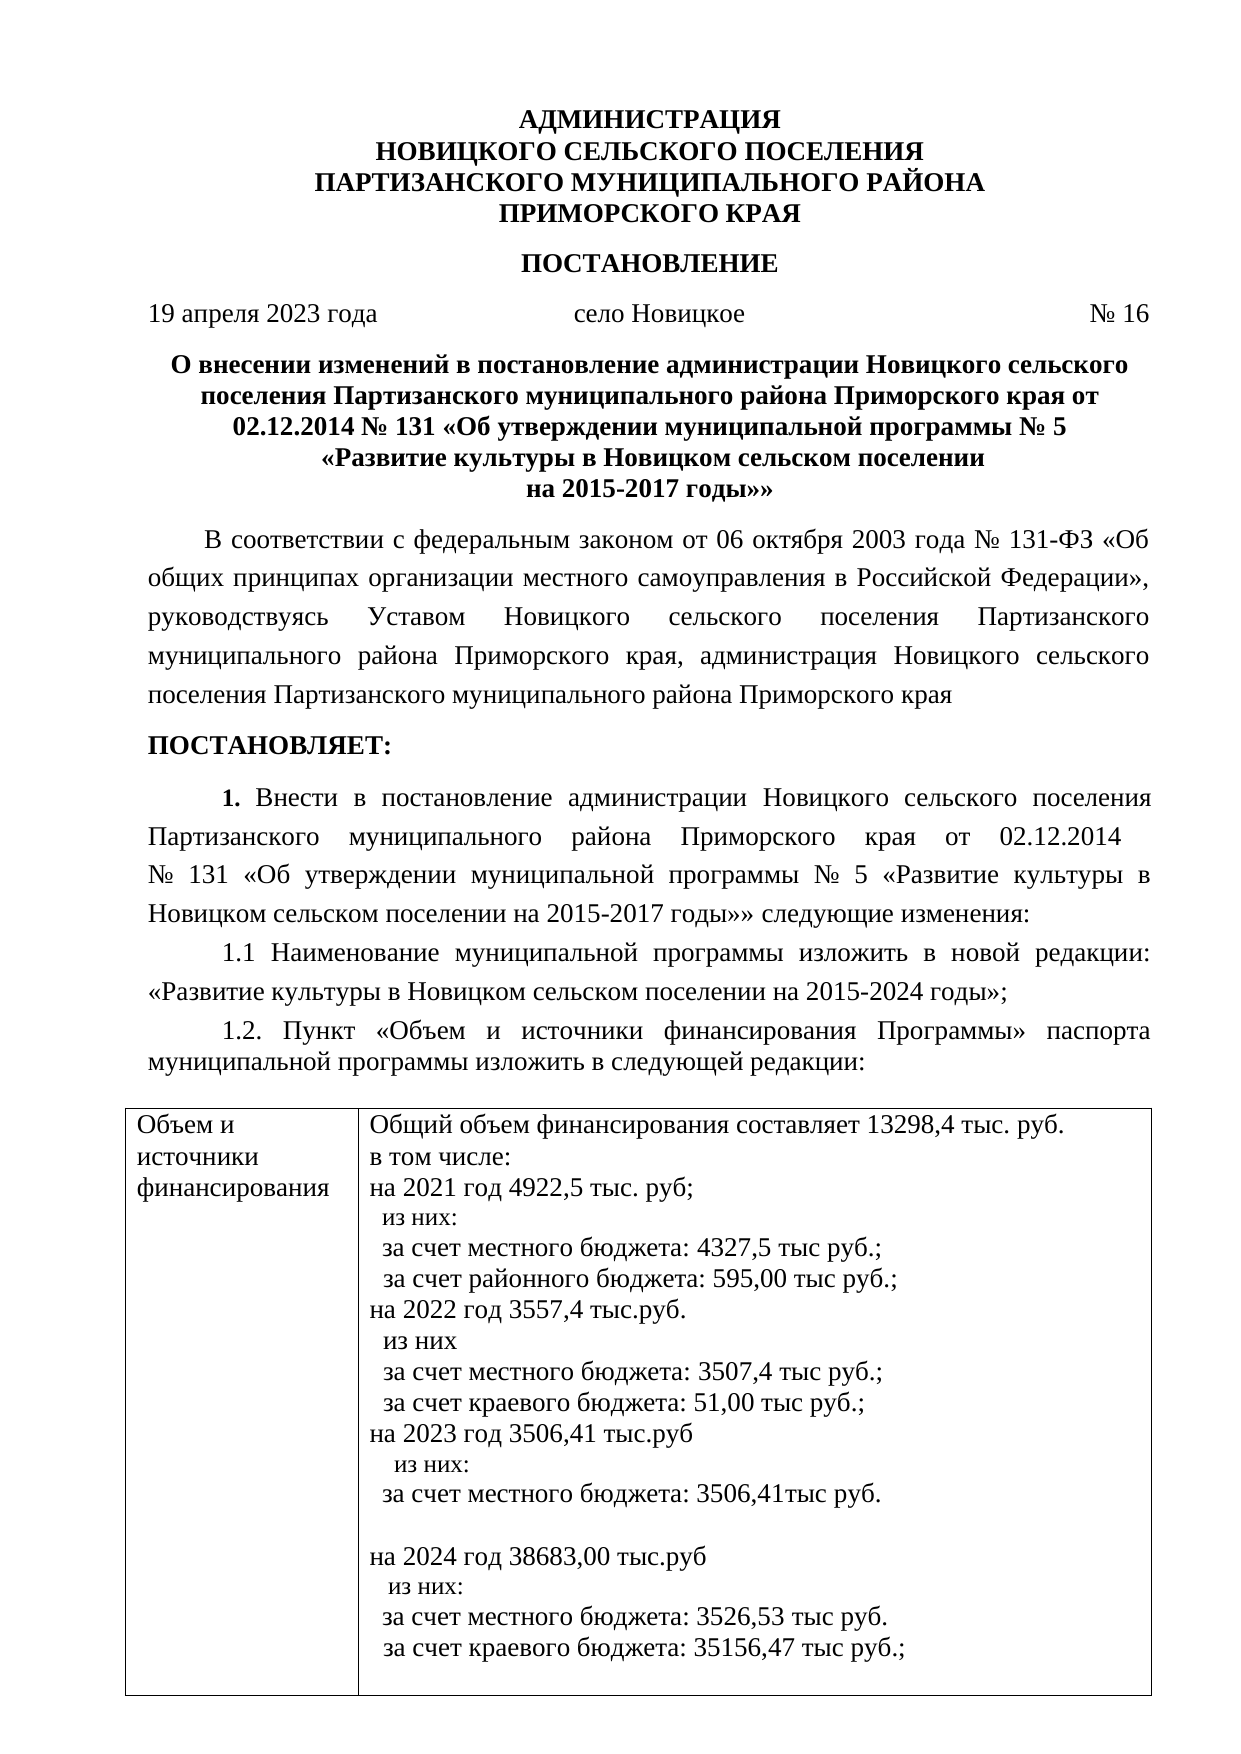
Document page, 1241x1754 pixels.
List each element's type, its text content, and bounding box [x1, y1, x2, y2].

text 1.1 Наименование муниципальной программы изложить в новой редакции: «Развитие культуры в Новицком сельском поселении на 2015-2024 годы»; [148, 936, 1152, 1006]
text В соответствии с федеральным законом от 06 октября 2003 года № 131-ФЗ «Об общих принципах организации местного самоуправления в Российской Федерации», руководствуясь Уставом Новицкого сельского поселения Партизанского муниципального района Приморского края, администрация Новицкого сельского поселения Партизанского муниципального района Приморского края [148, 523, 1151, 709]
text ПАРТИЗАНСКОГО МУНИЦИПАЛЬНОГО РАЙОНА [148, 166, 1152, 197]
text НОВИЦКОГО СЕЛЬСКОГО ПОСЕЛЕНИЯ [148, 134, 1152, 166]
text ПОСТАНОВЛЕНИЕ [148, 247, 1152, 278]
text на 2015-2017 годы»» [148, 472, 1152, 503]
text ПОСТАНОВЛЯЕТ: [148, 729, 1152, 761]
text АДМИНИСТРАЦИЯ [148, 103, 1152, 134]
text 1. Внести в постановление администрации Новицкого сельского поселения Партизанского муниципального района Приморского края от 02.12.2014 № 131 «Об утверждении муниципальной программы № 5 «Развитие культуры в Новицком сельском поселении на 2015-2017 годы»» следующие изменения: [148, 781, 1152, 928]
text О внесении изменений в постановление администрации Новицкого сельского поселения Партизанского муниципального района Приморского края от 02.12.2014 № 131 «Об утверждении муниципальной программы № 5 [148, 348, 1152, 441]
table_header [359, 1109, 1151, 1695]
text 1.2. Пункт «Объем и источники финансирования Программы» паспорта муниципальной программы изложить в следующей редакции: [148, 1014, 1152, 1076]
text «Развитие культуры в Новицком сельском поселении [148, 441, 1152, 472]
text 19 апреля 2023 года село Новицкое № 16 [148, 297, 1152, 329]
text ПРИМОРСКОГО КРАЯ [148, 197, 1152, 228]
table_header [126, 1109, 358, 1695]
